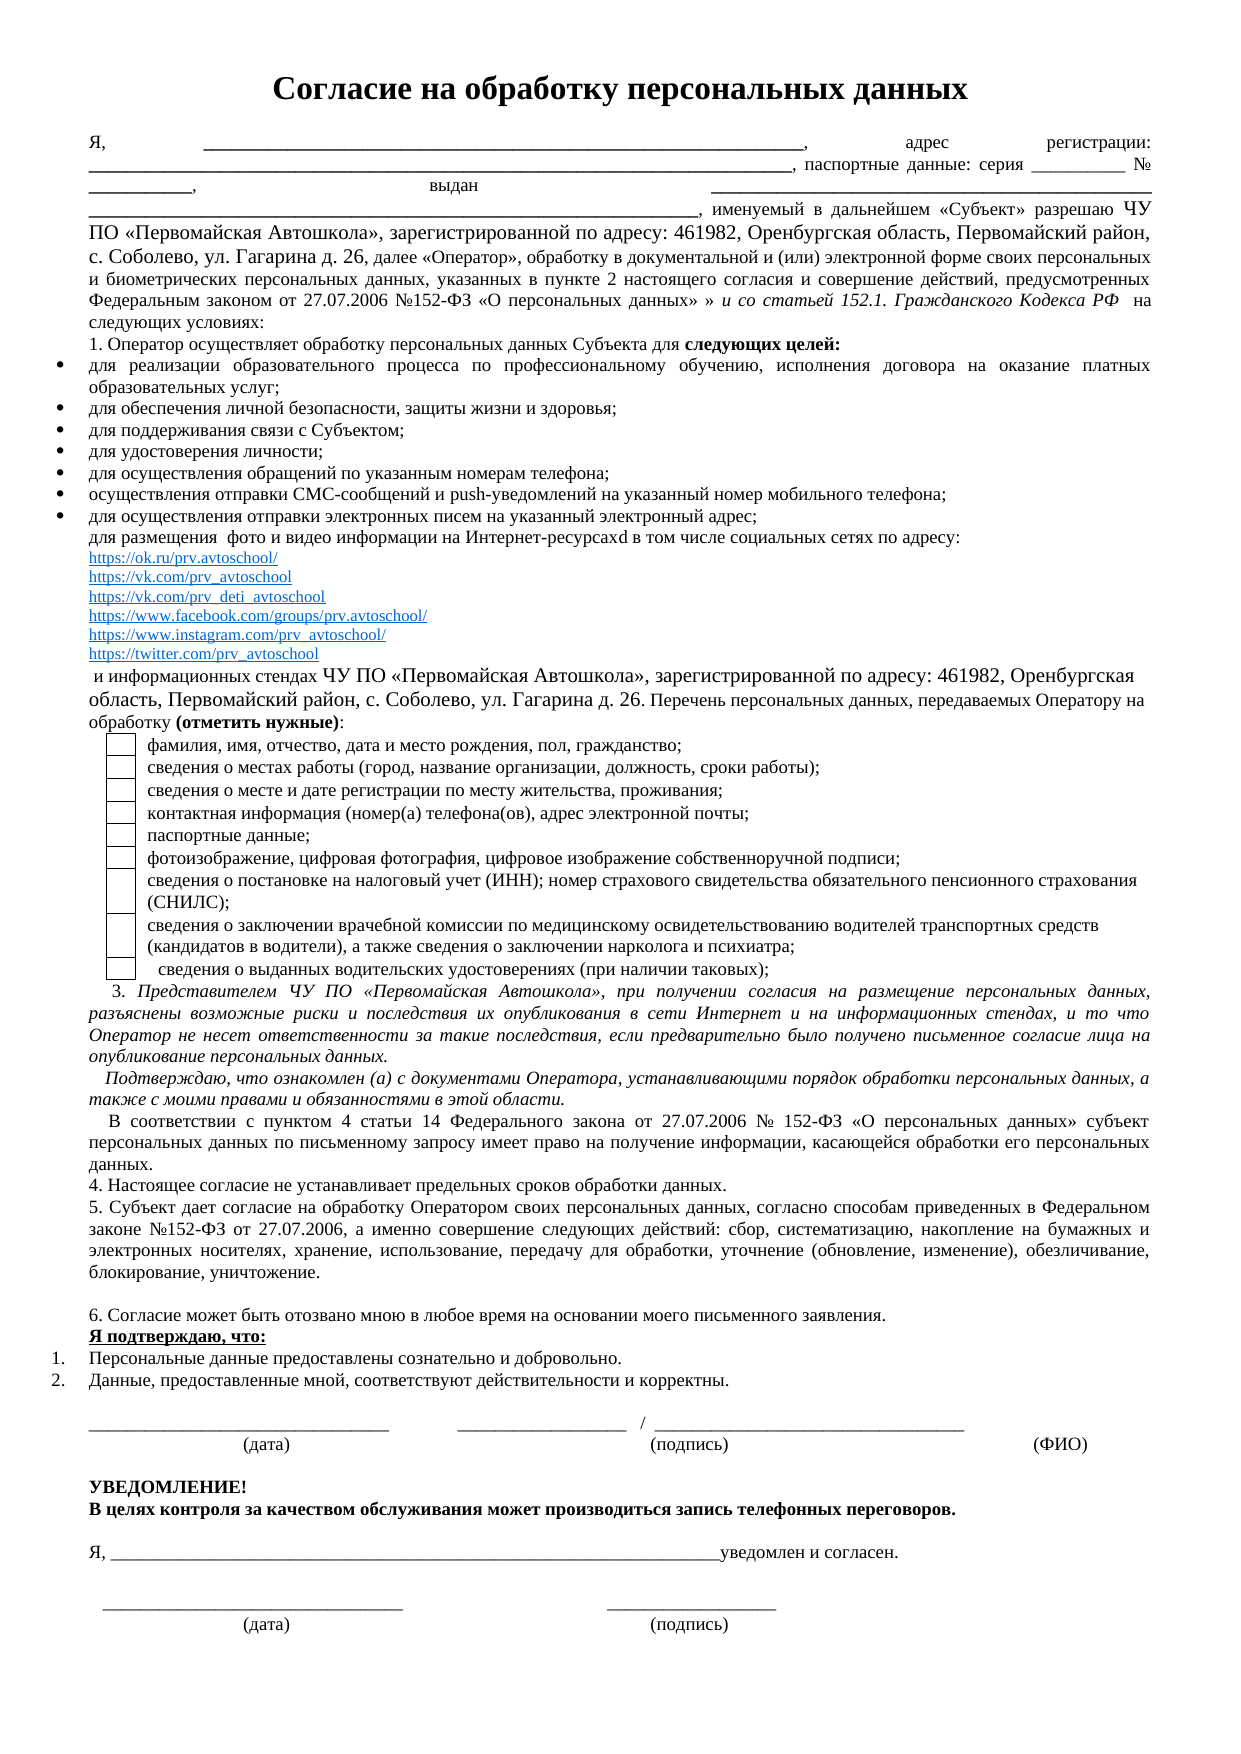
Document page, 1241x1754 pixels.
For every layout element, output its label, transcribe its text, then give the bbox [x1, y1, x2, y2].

list для реализации образовательного процесса по профессиональному обучению, исполнения договора на оказание платных образовательных услуг; [57, 354, 1152, 397]
text ________________________________ __________________ / _________________________________ [89, 1412, 1152, 1433]
text (дата) (подпись) (ФИО) [89, 1433, 1152, 1455]
text Подтверждаю, что ознакомлен (а) с документами Оператора, устанавливающими порядок обработки персональных данных, а также с моими правами и обязанностями в этой области. [89, 1067, 1152, 1110]
table_cell фотоизображение, цифровая фотография, цифровое изображение собственноручной подписи; [136, 846, 1155, 868]
text ________________________________ __________________ [89, 1591, 1152, 1613]
text 1. Оператор осуществляет обработку персональных данных Субъекта для следующих целей: [89, 332, 1152, 354]
list для удостоверения личности; [57, 440, 1152, 462]
text 5. Субъект дает согласие на обработку Оператором своих персональных данных, согласно способам приведенных в Федеральном законе №152-ФЗ от 27.07.2006, а именно совершение следующих действий: сбор, систематизацию, накопление на бумажных и электронных носителях, хранение, использование, передачу для обработки, уточнение (обновление, изменение), обезличивание, блокирование, уничтожение. [89, 1196, 1152, 1282]
table_cell сведения о местах работы (город, название организации, должность, сроки работы); [136, 755, 1155, 778]
table_cell паспортные данные; [136, 823, 1155, 846]
list для осуществления обращений по указанным номерам телефона; [57, 462, 1152, 483]
table_cell сведения о постановке на налоговый учет (ИНН); номер страхового свидетельства обязательного пенсионного страхования (СНИЛС); [136, 868, 1155, 912]
text https://twitter.com/prv_avtoschool [89, 644, 1152, 663]
text 6. Согласие может быть отозвано мною в любое время на основании моего письменного заявления. [89, 1304, 1152, 1325]
text 4. Настоящее согласие не устанавливает предельных сроков обработки данных. [89, 1174, 1152, 1196]
table_cell [107, 802, 135, 823]
text (дата) (подпись) [89, 1613, 1152, 1634]
table_cell сведения о месте и дате регистрации по месту жительства, проживания; [136, 778, 1155, 801]
text https://www.instagram.com/prv_avtoschool/ [89, 625, 1152, 644]
list для обеспечения личной безопасности, защиты жизни и здоровья; [57, 397, 1152, 419]
text https://vk.com/prv_deti_avtoschool [89, 586, 1152, 606]
text и информационных стендах ЧУ ПО «Первомайская Автошкола», зарегистрированной по адресу: 461982, Оренбургская область, Первомайский район, с. Соболево, ул. Гагарина д. 26. Перечень персональных данных, передаваемых Оператору на обработку (отметить нужные): [89, 663, 1152, 733]
text УВЕДОМЛЕНИЕ! [89, 1476, 1152, 1498]
text В целях контроля за качеством обслуживания может производиться запись телефонных переговоров. [89, 1498, 1152, 1519]
text Я, ________________________________________________________________, адрес регистрации: ___________________________________________________________________________, паспортные данные: серия __________ № ___________, выдан _______________________________________________ _________________________________________________________________, именуемый в дальнейшем «Субъект» разрешаю ЧУ ПО «Первомайская Автошкола», зарегистрированной по адресу: 461982, Оренбургская область, Первомайский район, с. Соболево, ул. Гагарина д. 26, далее «Оператор», обработку в документальной и (или) электронной форме своих персональных и биометрических персональных данных, указанных в пункте 2 настоящего согласия и совершение действий, предусмотренных Федеральным законом от 27.07.2006 №152-ФЗ «О персональных данных» » и со статьей 152.1. Гражданского Кодекса РФ на следующих условиях: [89, 131, 1152, 332]
list Персональные данные предоставлены сознательно и добровольно. [51, 1347, 1152, 1368]
table_cell [107, 847, 135, 868]
text 3. Представителем ЧУ ПО «Первомайская Автошкола», при получении согласия на размещение персональных данных, разъяснены возможные риски и последствия их опубликования в сети Интернет и на информационных стендах, и то что Оператор не несет ответственности за такие последствия, если предварительно было получено письменное согласие лица на опубликование персональных данных. [89, 980, 1152, 1067]
table_cell [107, 824, 135, 846]
list для осуществления отправки электронных писем на указанный электронный адрес; [57, 505, 1152, 526]
table_cell [107, 756, 135, 778]
list осуществления отправки СМС-сообщений и push-уведомлений на указанный номер мобильного телефона; [57, 483, 1152, 505]
table_cell [107, 869, 135, 912]
table_cell сведения о заключении врачебной комиссии по медицинскому освидетельствованию водителей транспортных средств (кандидатов в водители), а также сведения о заключении нарколога и психиатра; [136, 913, 1155, 957]
text Я подтверждаю, что: [89, 1325, 1152, 1347]
text https://vk.com/prv_avtoschool [89, 567, 1152, 586]
table_header фамилия, имя, отчество, дата и место рождения, пол, гражданство; [136, 733, 1155, 755]
text Я, _________________________________________________________________уведомлен и согласен. [89, 1541, 1152, 1562]
text для размещения фото и видео информации на Интернет-ресурсахd в том числе социальных сетях по адресу: https://ok.ru/prv.avtoschool/ [89, 526, 1152, 567]
text Согласие на обработку персональных данных [89, 68, 1152, 107]
list для поддерживания связи с Субъектом; [57, 419, 1152, 440]
list Данные, предоставленные мной, соответствуют действительности и корректны. [51, 1368, 1152, 1390]
table_header [107, 734, 135, 755]
table_cell [107, 914, 135, 957]
table_cell [107, 958, 135, 979]
text https://www.facebook.com/groups/prv.avtoschool/ [89, 606, 1152, 625]
table_cell контактная информация (номер(а) телефона(ов), адрес электронной почты; [136, 801, 1155, 823]
table_cell сведения о выданных водительских удостоверениях (при наличии таковых); [136, 957, 1155, 979]
text В соответствии с пунктом 4 статьи 14 Федерального закона от 27.07.2006 № 152-ФЗ «О персональных данных» субъект персональных данных по письменному запросу имеет право на получение информации, касающейся обработки его персональных данных. [89, 1110, 1152, 1174]
table_cell [107, 779, 135, 801]
